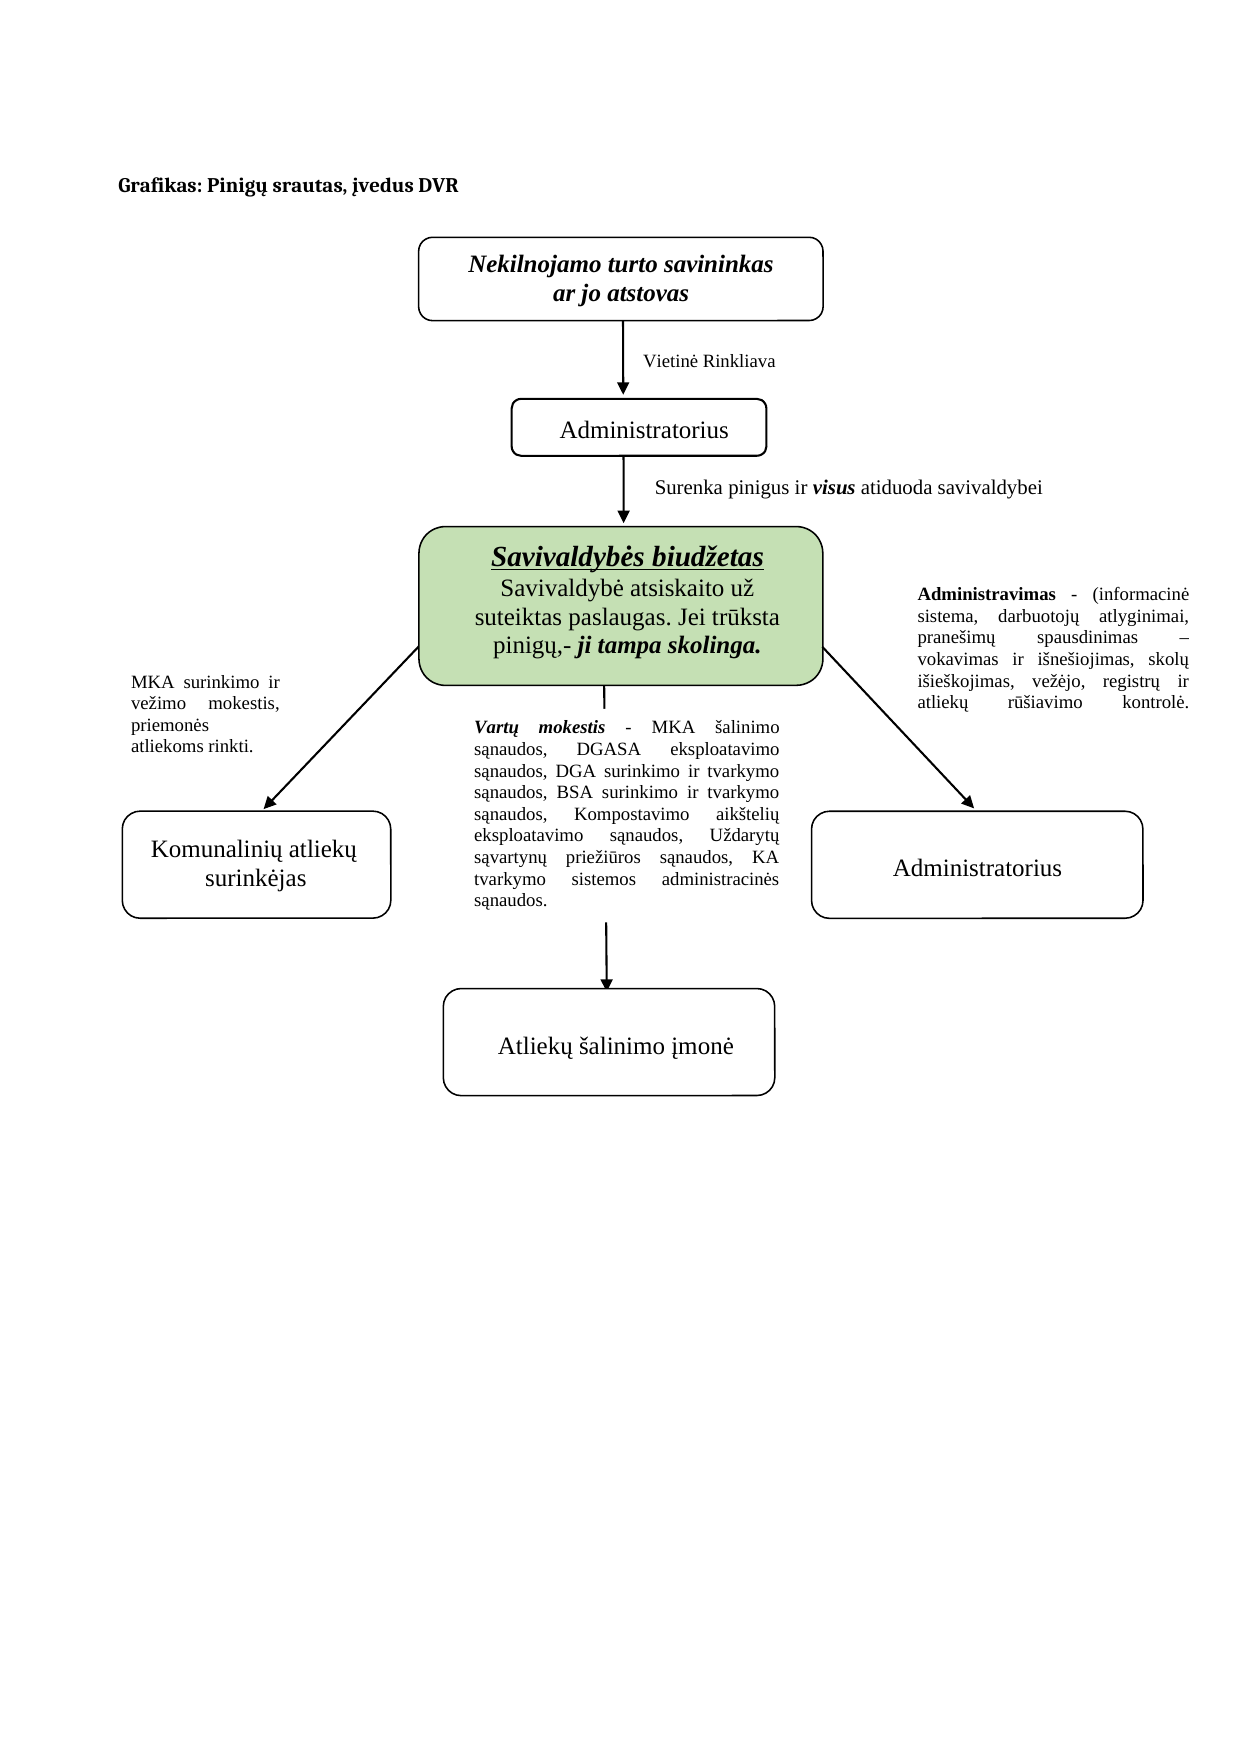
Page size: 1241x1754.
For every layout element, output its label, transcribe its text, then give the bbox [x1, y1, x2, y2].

text Grafikas: Pinigų srautas, įvedus DVR [118, 174, 1122, 198]
